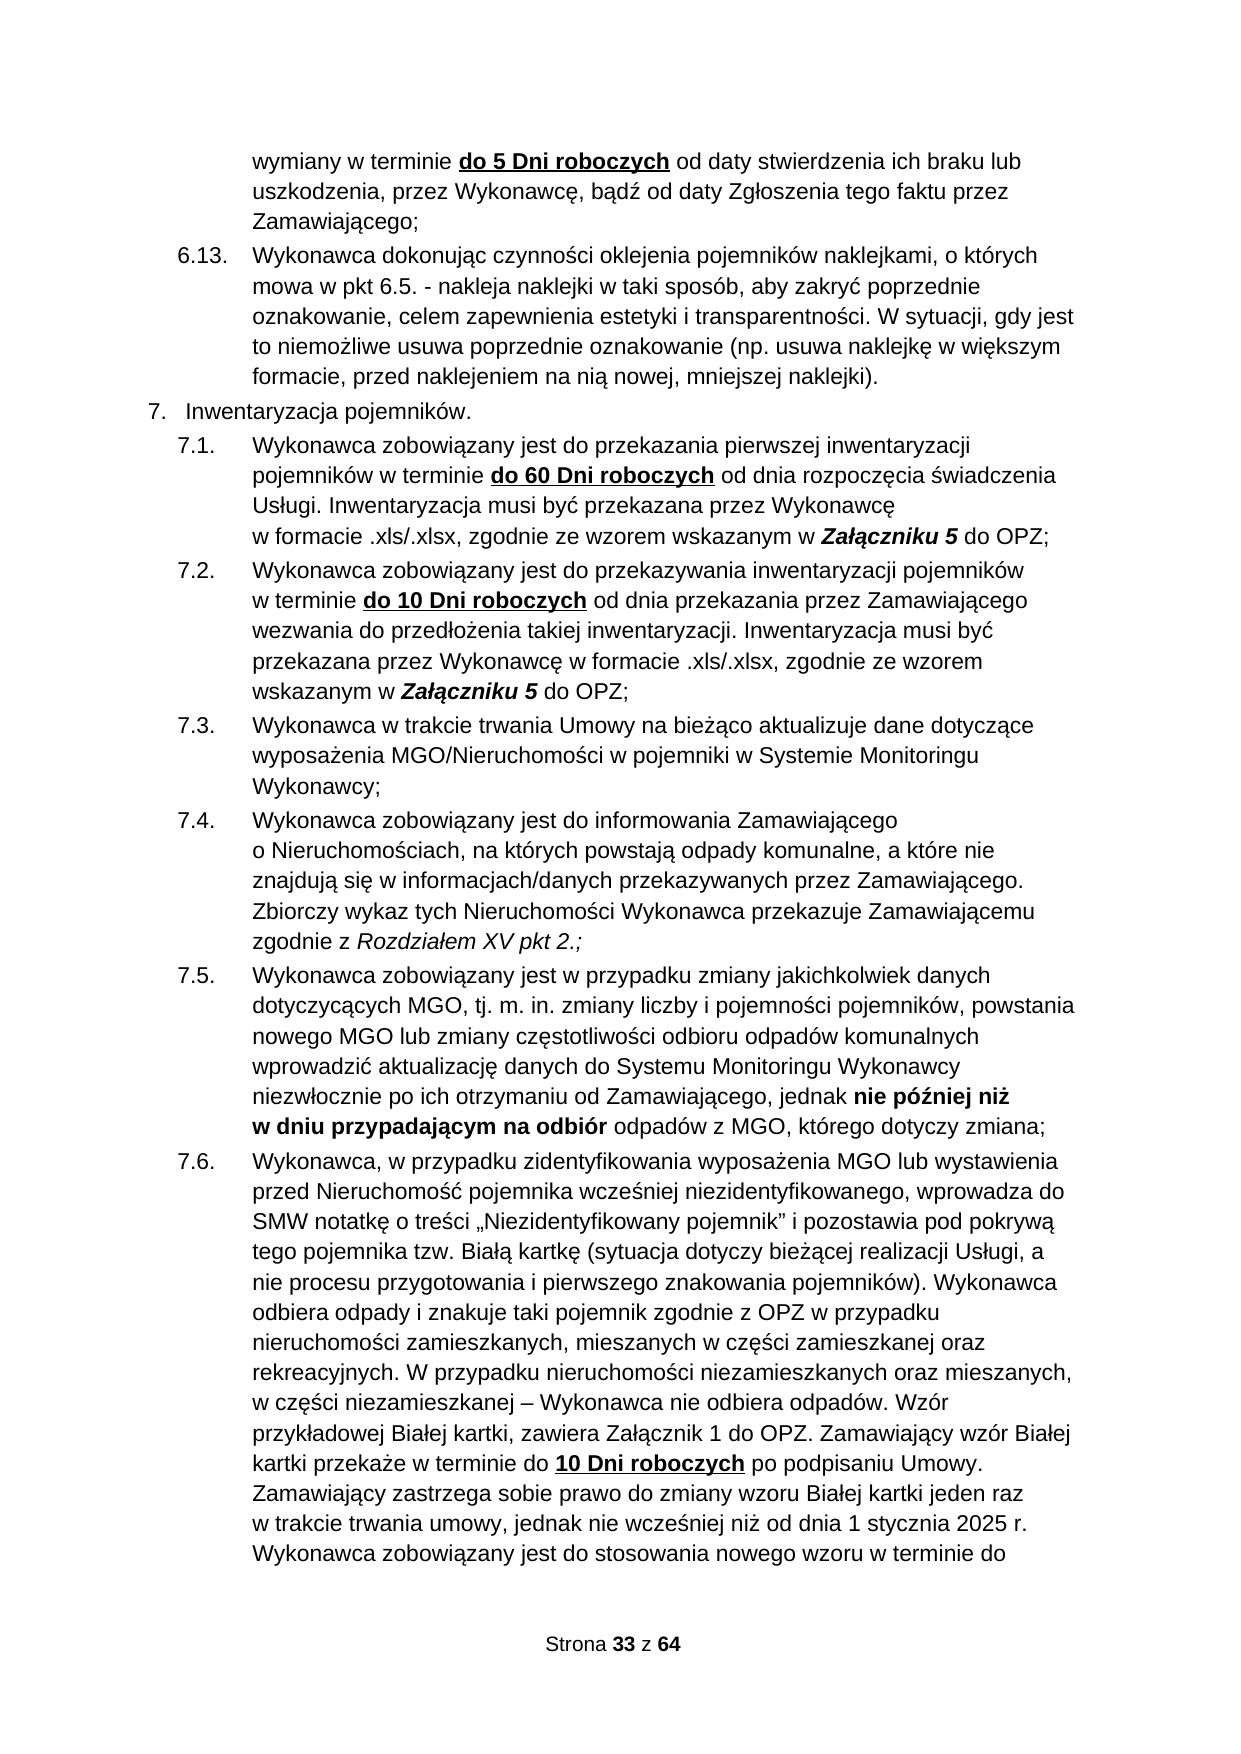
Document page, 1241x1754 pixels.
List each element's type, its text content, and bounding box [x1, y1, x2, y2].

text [177, 1148, 1078, 1567]
text Wykonawca dokonując czynności oklejenia pojemników naklejkami, o których mowa w pkt 6.5. - nakleja naklejki w taki sposób, aby zakryć poprzednie oznakowanie, celem zapewnienia estetyki i transparentności. W sytuacji, gdy jest to niemożliwe usuwa poprzednie oznakowanie (np. usuwa naklejkę w większym formacie, przed naklejeniem na nią nowej, mniejszej naklejki). [177, 242, 1078, 389]
text Wykonawca zobowiązany jest do informowania Zamawiającego o Nieruchomościach, na których powstają odpady komunalne, a które nie znajdują się w informacjach/danych przekazywanych przez Zamawiającego. Zbiorczy wykaz tych Nieruchomości Wykonawca przekazuje Zamawiającemu zgodnie z Rozdziałem XV pkt 2.; [177, 807, 1078, 954]
text Wykonawca w trakcie trwania Umowy na bieżąco aktualizuje dane dotyczące wyposażenia MGO/Nieruchomości w pojemniki w Systemie Monitoringu Wykonawcy; [177, 712, 1078, 799]
text Wykonawca zobowiązany jest w przypadku zmiany jakichkolwiek danych dotyczycących MGO, tj. m. in. zmiany liczby i pojemności pojemników, powstania nowego MGO lub zmiany częstotliwości odbioru odpadów komunalnych wprowadzić aktualizację danych do Systemu Monitoringu Wykonawcy niezwłocznie po ich otrzymaniu od Zamawiającego, jednak nie później niż w dniu przypadającym na odbiór odpadów z MGO, którego dotyczy zmiana; [177, 962, 1078, 1139]
text Inwentaryzacja pojemników. [148, 398, 1078, 424]
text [177, 148, 1078, 234]
text Wykonawca zobowiązany jest do przekazania pierwszej inwentaryzacji pojemników w terminie do 60 Dni roboczych od dnia rozpoczęcia świadczenia Usługi. Inwentaryzacja musi być przekazana przez Wykonawcę w formacie .xls/.xlsx, zgodnie ze wzorem wskazanym w Załączniku 5 do OPZ; [177, 432, 1078, 549]
text Wykonawca zobowiązany jest do przekazywania inwentaryzacji pojemników w terminie do 10 Dni roboczych od dnia przekazania przez Zamawiającego wezwania do przedłożenia takiej inwentaryzacji. Inwentaryzacja musi być przekazana przez Wykonawcę w formacie .xls/.xlsx, zgodnie ze wzorem wskazanym w Załączniku 5 do OPZ; [177, 557, 1078, 704]
